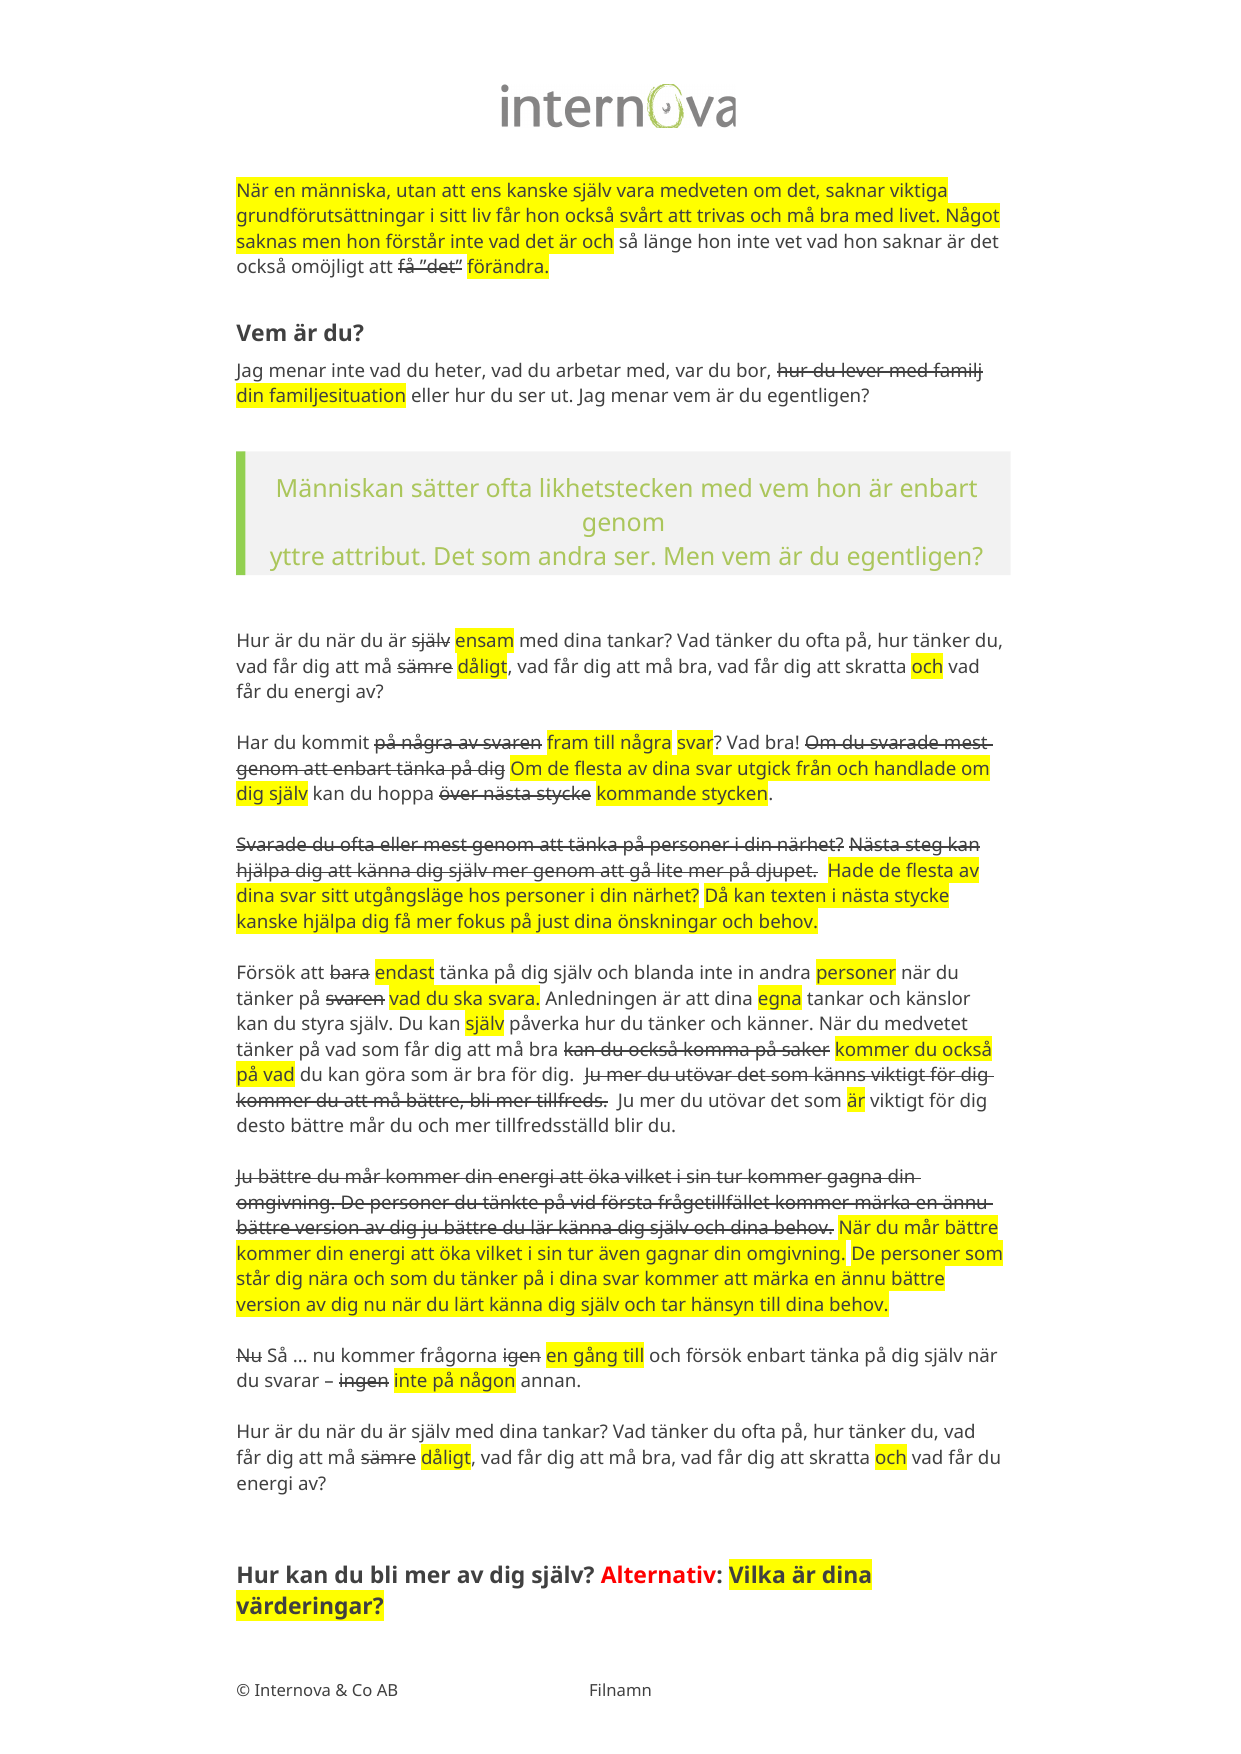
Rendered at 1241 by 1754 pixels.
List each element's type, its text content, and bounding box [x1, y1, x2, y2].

text Hur kan du bli mer av dig själv? Alternativ: Vilka är dina värderingar? [236, 1559, 1004, 1621]
text Hur är du när du är själv med dina tankar? Vad tänker du ofta på, hur tänker du, vad får dig att må sämre dåligt, vad får dig att må bra, vad får dig att skratta och vad får du energi av? [236, 1419, 1004, 1495]
text När en människa, utan att ens kanske själv vara medveten om det, saknar viktiga grundförutsättningar i sitt liv får hon också svårt att trivas och må bra med livet. Något saknas men hon förstår inte vad det är och så länge hon inte vet vad hon saknar är det också omöjligt att få ”det” förändra. [549, 177, 1004, 279]
text Vem är du? [236, 317, 1004, 348]
text Har du kommit på några av svaren fram till några svar? Vad bra! Om du svarade mest genom att enbart tänka på dig Om de flesta av dina svar utgick från och handlade om dig själv kan du hoppa över nästa stycke kommande stycken. [713, 730, 1004, 806]
text Hur är du när du är själv ensam med dina tankar? Vad tänker du ofta på, hur tänker du, vad får dig att må sämre dåligt, vad får dig att må bra, vad får dig att skratta och vad får du energi av? [236, 628, 1004, 704]
picture [501, 84, 736, 128]
text Nu Så … nu kommer frågorna igen en gång till och försök enbart tänka på dig själv när du svarar – ingen inte på någon annan. [236, 1342, 1004, 1393]
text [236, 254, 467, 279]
text Har du kommit på några av svaren fram till några svar? Vad bra! Om du svarade mest genom att enbart tänka på dig Om de flesta av dina svar utgick från och handlade om dig själv kan du hoppa över nästa stycke kommande stycken. [236, 730, 596, 806]
text Ju bättre du mår kommer din energi att öka vilket i sin tur kommer gagna din omgivning. De personer du tänkte på vid första frågetillfället kommer märka en ännu bättre version av dig ju bättre du lär känna dig själv och dina behov. När du mår bättre kommer din energi att öka vilket i sin tur även gagnar din omgivning. De personer som står dig nära och som du tänker på i dina svar kommer att märka en ännu bättre version av dig nu när du lärt känna dig själv och tar hänsyn till dina behov. [236, 1163, 1004, 1317]
text Jag menar inte vad du heter, vad du arbetar med, var du bor, hur du lever med familj din familjesituation eller hur du ser ut. Jag menar vem är du egentligen? [236, 357, 1004, 408]
text Försök att bara endast tänka på dig själv och blanda inte in andra personer när du tänker på svaren vad du ska svara. Anledningen är att dina egna tankar och känslor kan du styra själv. Du kan själv påverka hur du tänker och känner. När du medvetet tänker på vad som får dig att må bra kan du också komma på saker kommer du också på vad du kan göra som är bra för dig. Ju mer du utövar det som känns viktigt för dig kommer du att må bättre, bli mer tillfreds. Ju mer du utövar det som är viktigt för dig desto bättre mår du och mer tillfredsställd blir du. [236, 959, 1004, 1138]
text Svarade du ofta eller mest genom att tänka på personer i din närhet? Nästa steg kan hjälpa dig att känna dig själv mer genom att gå lite mer på djupet. Hade de flesta av dina svar sitt utgångsläge hos personer i din närhet? Då kan texten i nästa stycke kanske hjälpa dig få mer fokus på just dina önskningar och behov. [236, 832, 1004, 934]
